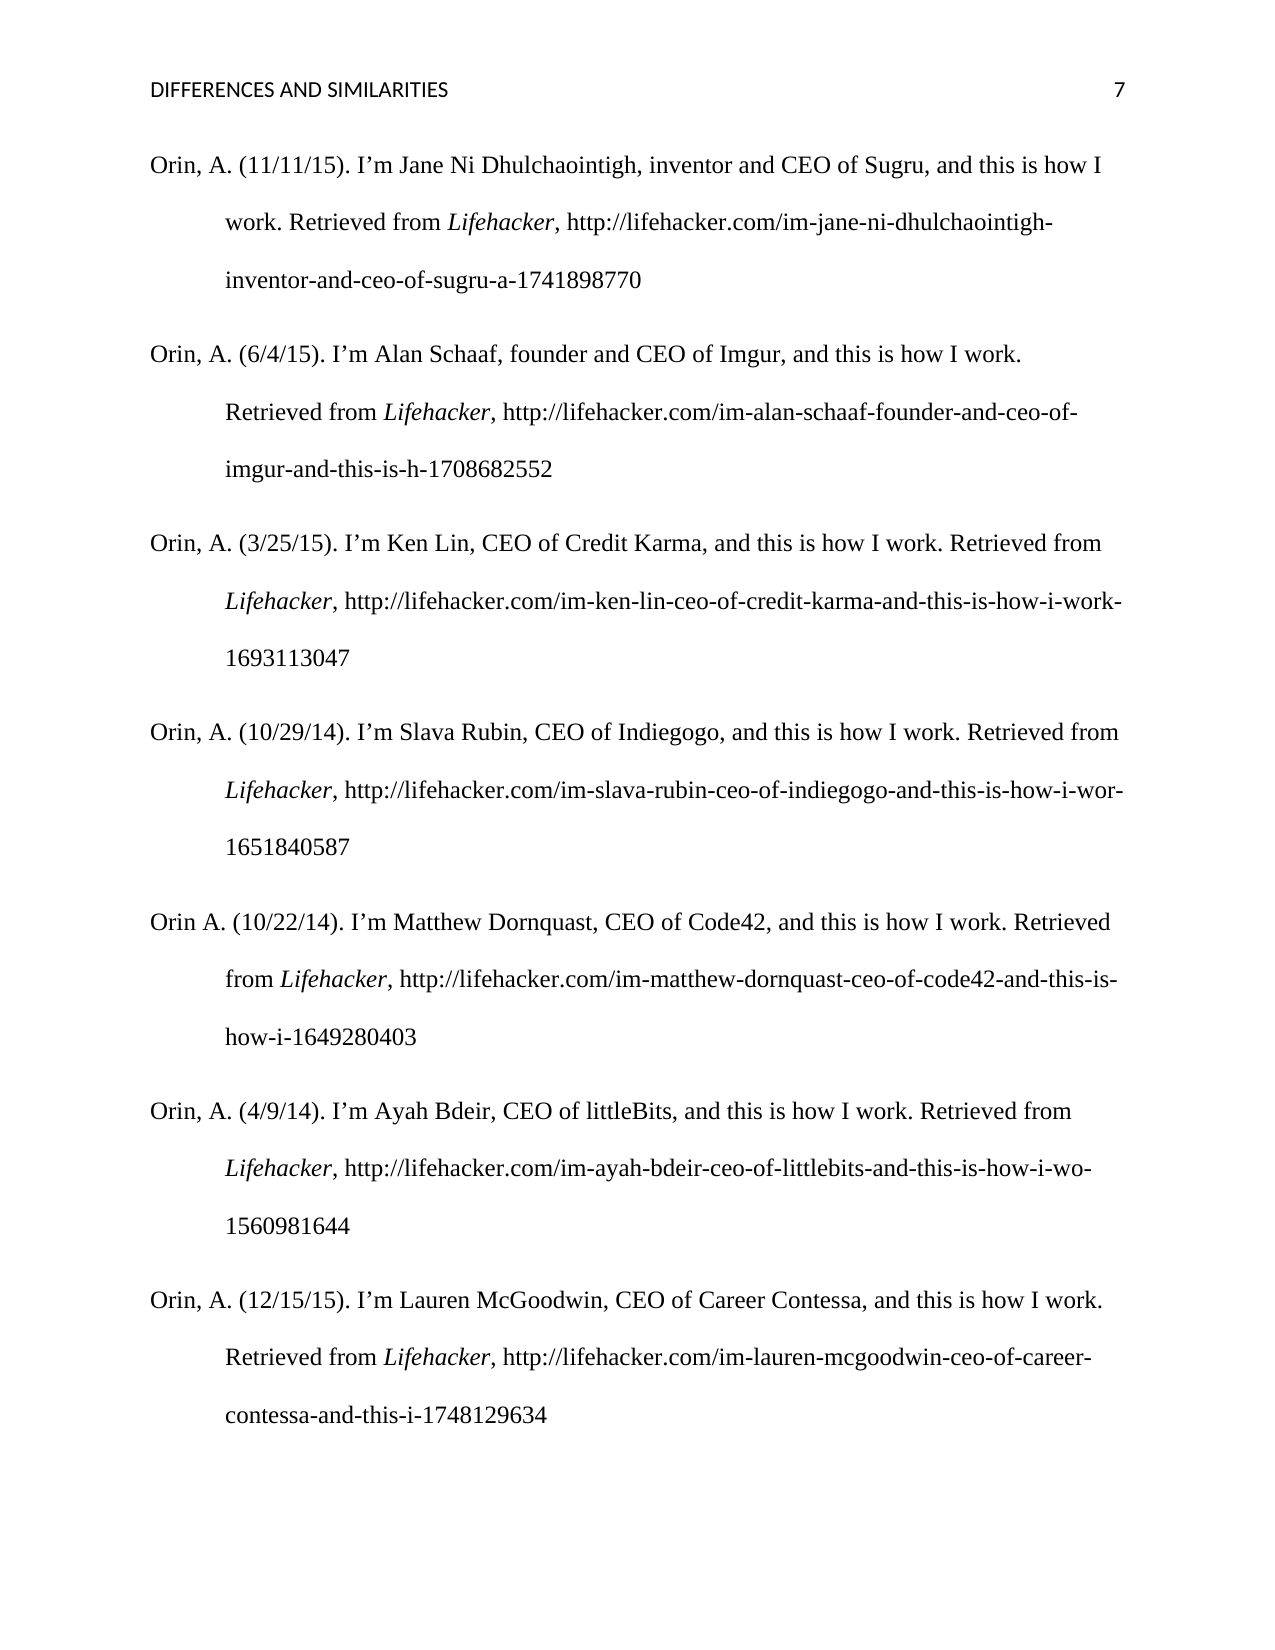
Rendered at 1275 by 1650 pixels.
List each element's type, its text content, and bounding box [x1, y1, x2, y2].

text Orin, A. (11/11/15). I’m Jane Ni Dhulchaointigh, inventor and CEO of Sugru, and this is how I work. Retrieved from Lifehacker, http://lifehacker.com/im-jane-ni-dhulchaointigh-inventor-and-ceo-of-sugru-a-1741898770 [150, 150, 1125, 294]
text Orin, A. (4/9/14). I’m Ayah Bdeir, CEO of littleBits, and this is how I work. Retrieved from Lifehacker, http://lifehacker.com/im-ayah-bdeir-ceo-of-littlebits-and-this-is-how-i-wo-1560981644 [150, 1096, 1125, 1239]
text Orin, A. (3/25/15). I’m Ken Lin, CEO of Credit Karma, and this is how I work. Retrieved from Lifehacker, http://lifehacker.com/im-ken-lin-ceo-of-credit-karma-and-this-is-how-i-work-1693113047 [150, 528, 1125, 672]
text Orin, A. (10/29/14). I’m Slava Rubin, CEO of Indiegogo, and this is how I work. Retrieved from Lifehacker, http://lifehacker.com/im-slava-rubin-ceo-of-indiegogo-and-this-is-how-i-wor-1651840587 [150, 717, 1125, 861]
text Orin, A. (12/15/15). I’m Lauren McGoodwin, CEO of Career Contessa, and this is how I work. Retrieved from Lifehacker, http://lifehacker.com/im-lauren-mcgoodwin-ceo-of-career-contessa-and-this-i-1748129634 [150, 1285, 1125, 1429]
text Orin, A. (6/4/15). I’m Alan Schaaf, founder and CEO of Imgur, and this is how I work. Retrieved from Lifehacker, http://lifehacker.com/im-alan-schaaf-founder-and-ceo-of-imgur-and-this-is-h-1708682552 [150, 339, 1125, 483]
text Orin A. (10/22/14). I’m Matthew Dornquast, CEO of Code42, and this is how I work. Retrieved from Lifehacker, http://lifehacker.com/im-matthew-dornquast-ceo-of-code42-and-this-is-how-i-1649280403 [150, 907, 1125, 1050]
